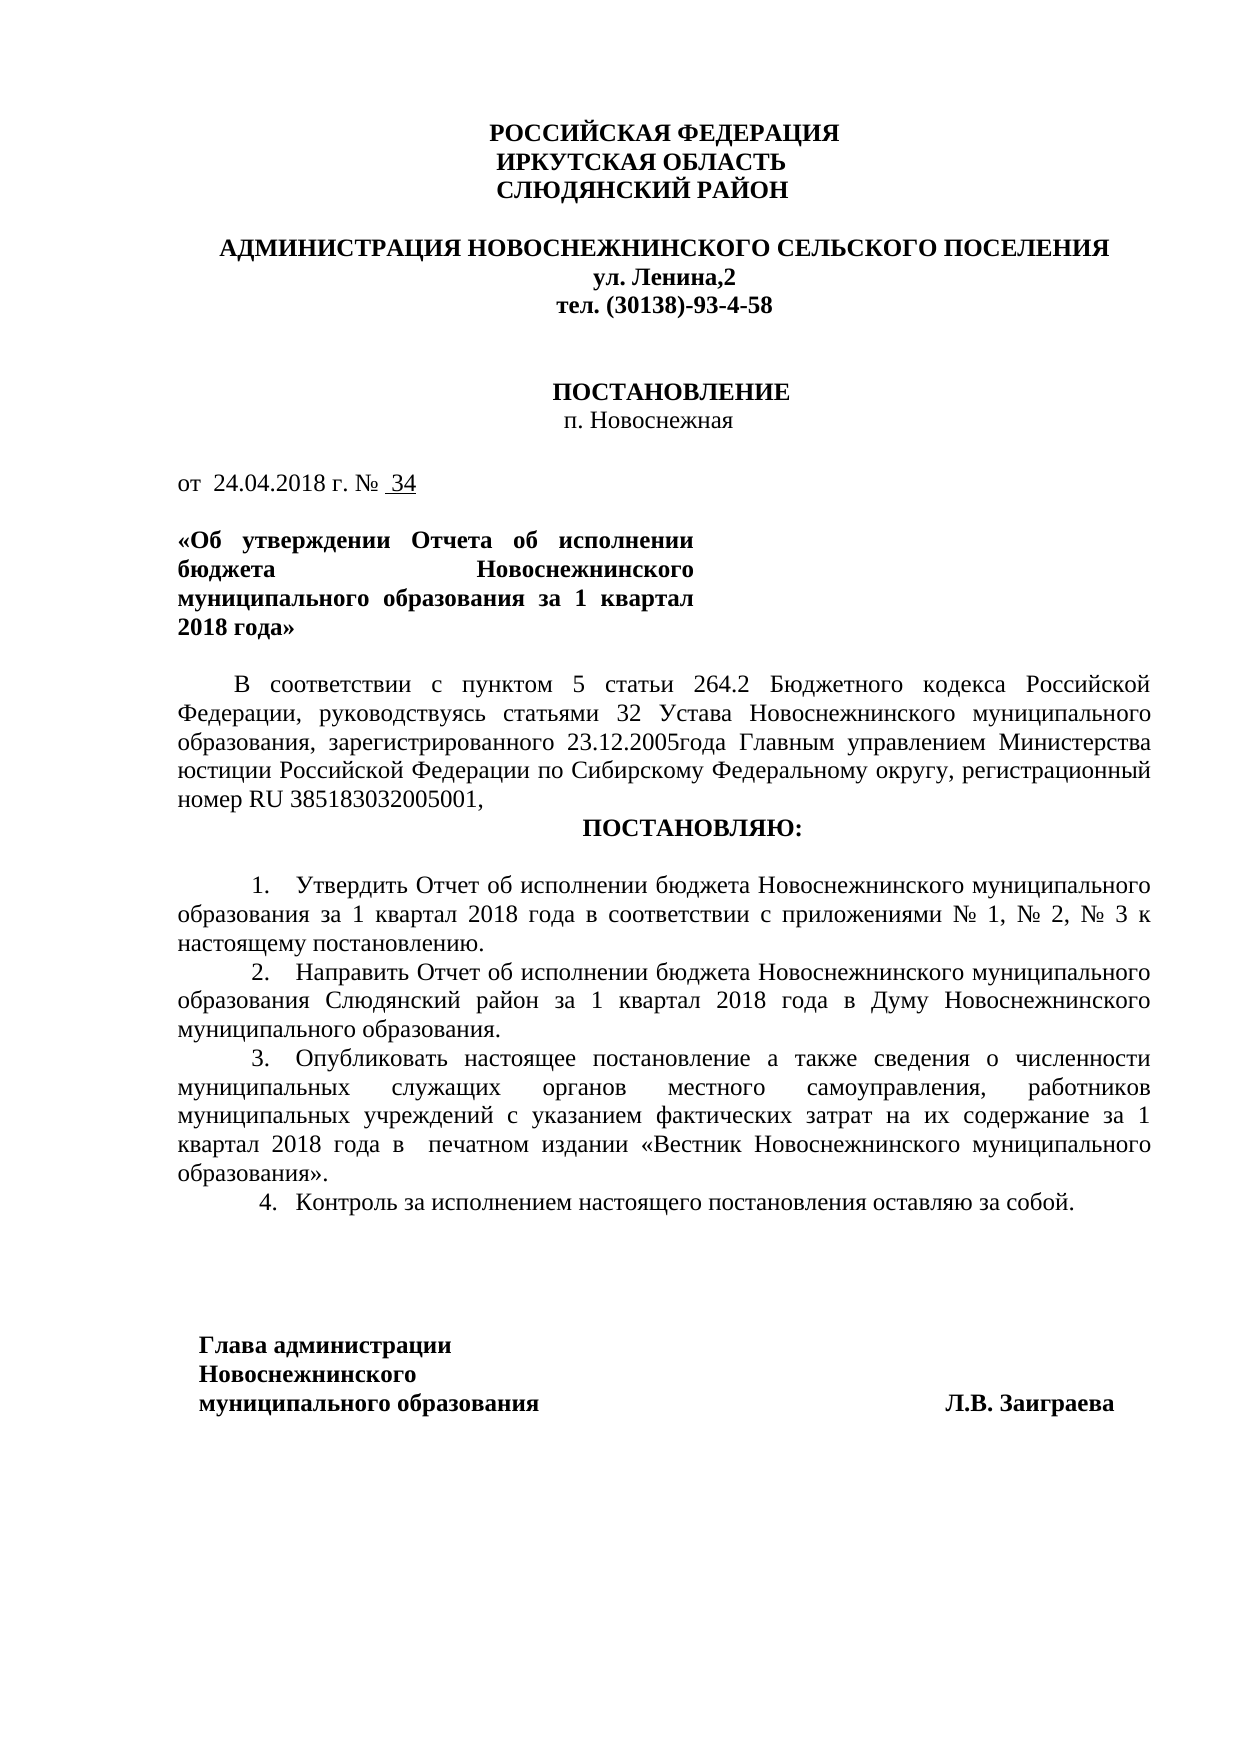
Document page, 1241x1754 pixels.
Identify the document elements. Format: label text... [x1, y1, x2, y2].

text Новоснежнинского [199, 1359, 1152, 1388]
text ул. Ленина,2 [177, 262, 1152, 291]
text муниципального образования Л.В. Заиграева [199, 1388, 1152, 1417]
text п. Новоснежная [177, 406, 1152, 434]
list Направить Отчет об исполнении бюджета Новоснежнинского муниципального образования Слюдянский район за 1 квартал 2018 года в Думу Новоснежнинского муниципального образования. [177, 957, 1152, 1043]
text тел. (30138)-93-4-58 [177, 291, 1152, 319]
list Контроль за исполнением настоящего постановления оставляю за собой. [252, 1187, 1152, 1215]
text Глава администрации [199, 1330, 1152, 1359]
text ИРКУТСКАЯ ОБЛАСТЬ [177, 147, 1152, 176]
text ПОСТАНОВЛЕНИЕ [177, 377, 1152, 406]
list Утвердить Отчет об исполнении бюджета Новоснежнинского муниципального образования за 1 квартал 2018 года в соответствии с приложениями № 1, № 2, № 3 к настоящему постановлению. [177, 870, 1152, 957]
text РОССИЙСКАЯ ФЕДЕРАЦИЯ [177, 118, 1152, 147]
text от 24.04.2018 г. № 34 [177, 468, 1152, 497]
list Опубликовать настоящее постановление а также сведения о численности муниципальных служащих органов местного самоуправления, работников муниципальных учреждений с указанием фактических затрат на их содержание за 1 квартал 2018 года в печатном издании «Вестник Новоснежнинского муниципального образования». [177, 1043, 1152, 1187]
subtitle СЛЮДЯНСКИЙ РАЙОН [177, 176, 1152, 204]
text В соответствии с пунктом 5 статьи 264.2 Бюджетного кодекса Российской Федерации, руководствуясь статьями 32 Устава Новоснежнинского муниципального образования, зарегистрированного 23.12.2005года Главным управлением Министерства юстиции Российской Федерации по Сибирскому Федеральному округу, регистрационный номер RU 385183032005001, [177, 669, 1152, 813]
text АДМИНИСТРАЦИЯ НОВОСНЕЖНИНСКОГО СЕЛЬСКОГО ПОСЕЛЕНИЯ [177, 233, 1152, 262]
text ПОСТАНОВЛЯЮ: [233, 813, 1152, 842]
text «Об утверждении Отчета об исполнении бюджета Новоснежнинского муниципального образования за 1 квартал 2018 года» [177, 525, 694, 640]
